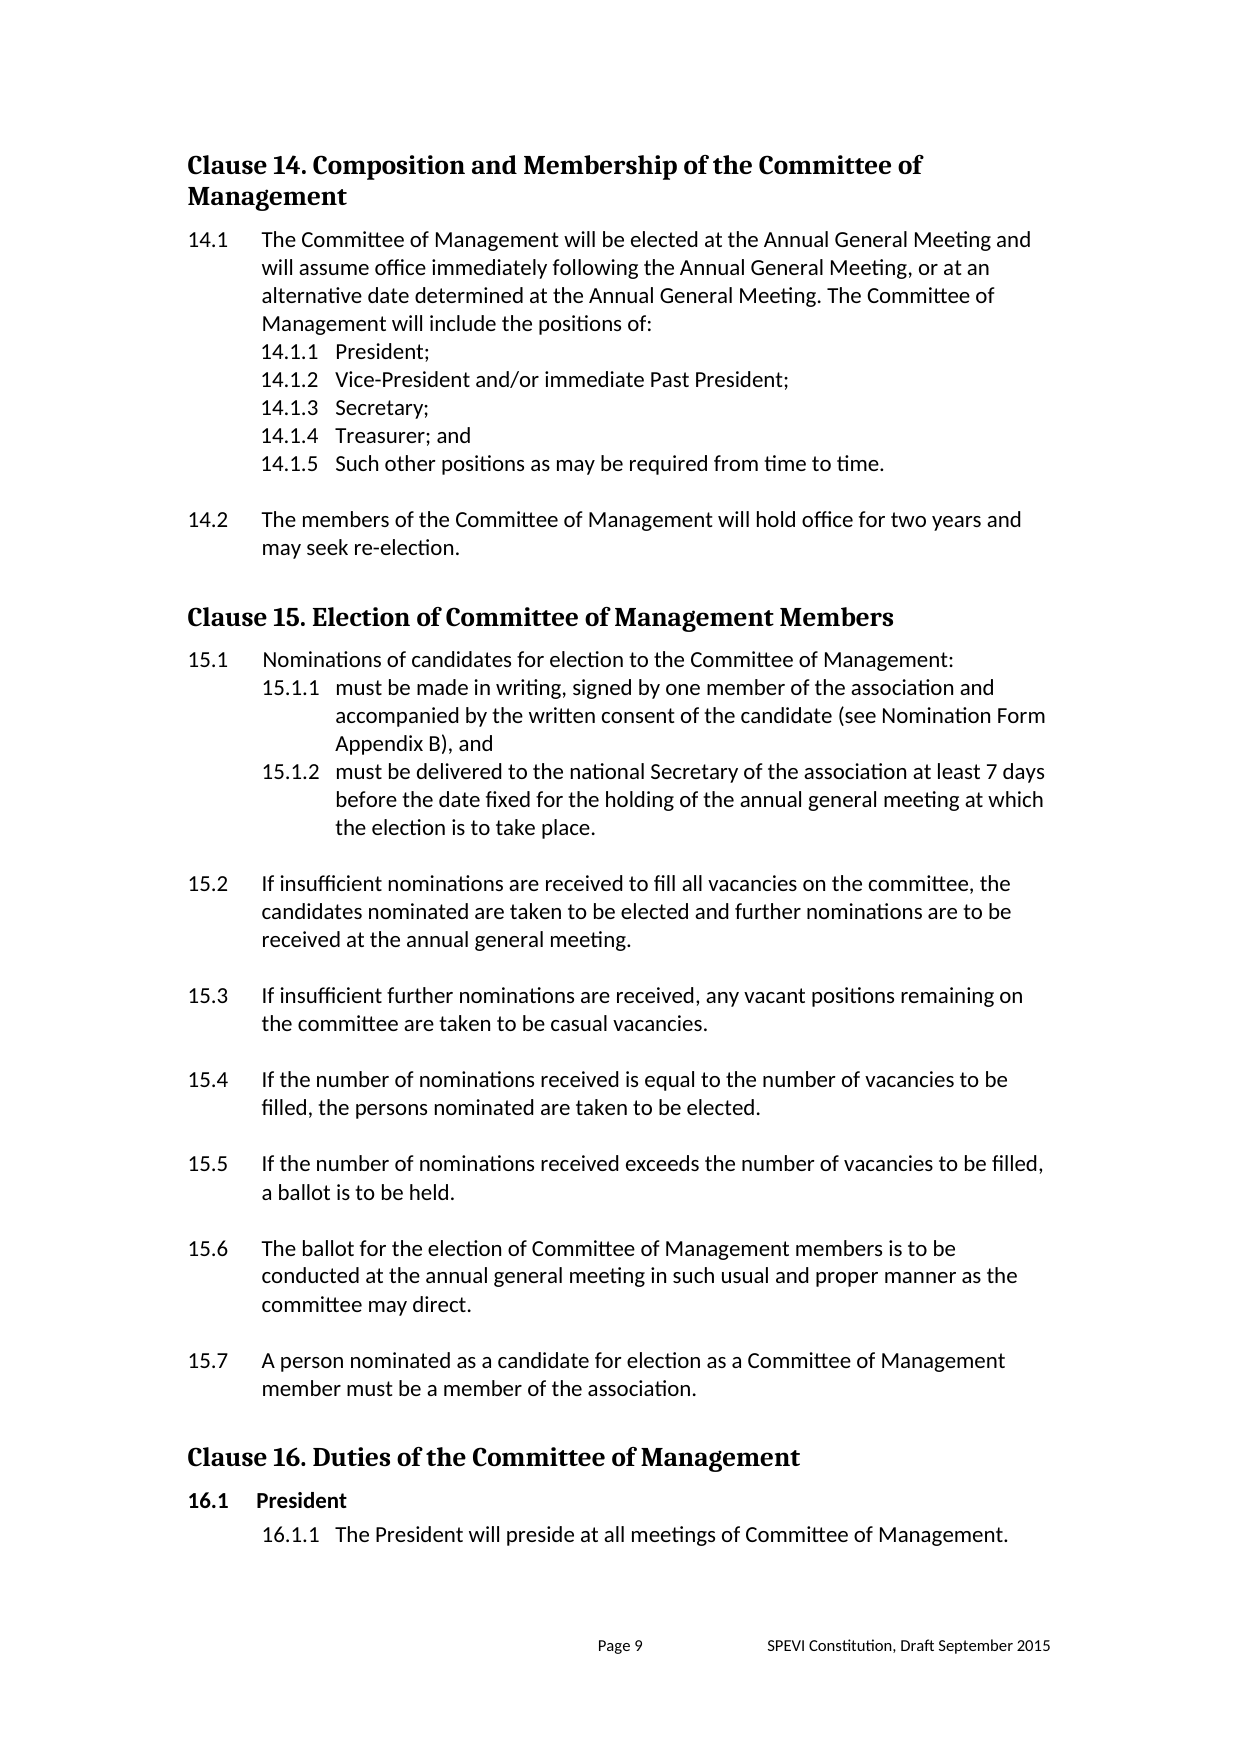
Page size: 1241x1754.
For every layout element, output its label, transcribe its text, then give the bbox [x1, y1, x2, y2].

subtitle Clause 15. Election of Committee of Management Members [187, 602, 1053, 633]
subtitle President [187, 1486, 1053, 1514]
list If insufficient nominations are received to fill all vacancies on the committee, the candidates nominated are taken to be elected and further nominations are to be received at the annual general meeting. [187, 869, 1053, 953]
list Nominations of candidates for election to the Committee of Management: [187, 645, 1053, 673]
subtitle Clause 14. Composition and Membership of the Committee of Management [187, 150, 1053, 212]
list A person nominated as a candidate for election as a Committee of Management member must be a member of the association. [187, 1346, 1053, 1402]
list The Committee of Management will be elected at the Annual General Meeting and will assume office immediately following the Annual General Meeting, or at an alternative date determined at the Annual General Meeting. The Committee of Management will include the positions of: [187, 225, 1053, 337]
list The ballot for the election of Committee of Management members is to be conducted at the annual general meeting in such usual and proper manner as the committee may direct. [187, 1234, 1053, 1318]
list Treasurer; and [260, 421, 1053, 449]
list Vice-President and/or immediate Past President; [260, 365, 1053, 393]
list must be made in writing, signed by one member of the association and accompanied by the written consent of the candidate (see Nomination Form Appendix B), and [261, 673, 1053, 757]
list If insufficient further nominations are received, any vacant positions remaining on the committee are taken to be casual vacancies. [187, 981, 1053, 1037]
list Such other positions as may be required from time to time. [260, 449, 1053, 477]
list If the number of nominations received exceeds the number of vacancies to be filled, a ballot is to be held. [187, 1149, 1053, 1206]
list The President will preside at all meetings of Committee of Management. [261, 1520, 1053, 1548]
subtitle Clause 16. Duties of the Committee of Management [187, 1442, 1053, 1473]
list If the number of nominations received is equal to the number of vacancies to be filled, the persons nominated are taken to be elected. [187, 1066, 1053, 1122]
list The members of the Committee of Management will hold office for two years and may seek re-election. [187, 505, 1053, 561]
list President; [260, 337, 1053, 365]
list must be delivered to the national Secretary of the association at least 7 days before the date fixed for the holding of the annual general meeting at which the election is to take place. [261, 757, 1053, 841]
list Secretary; [260, 393, 1053, 421]
